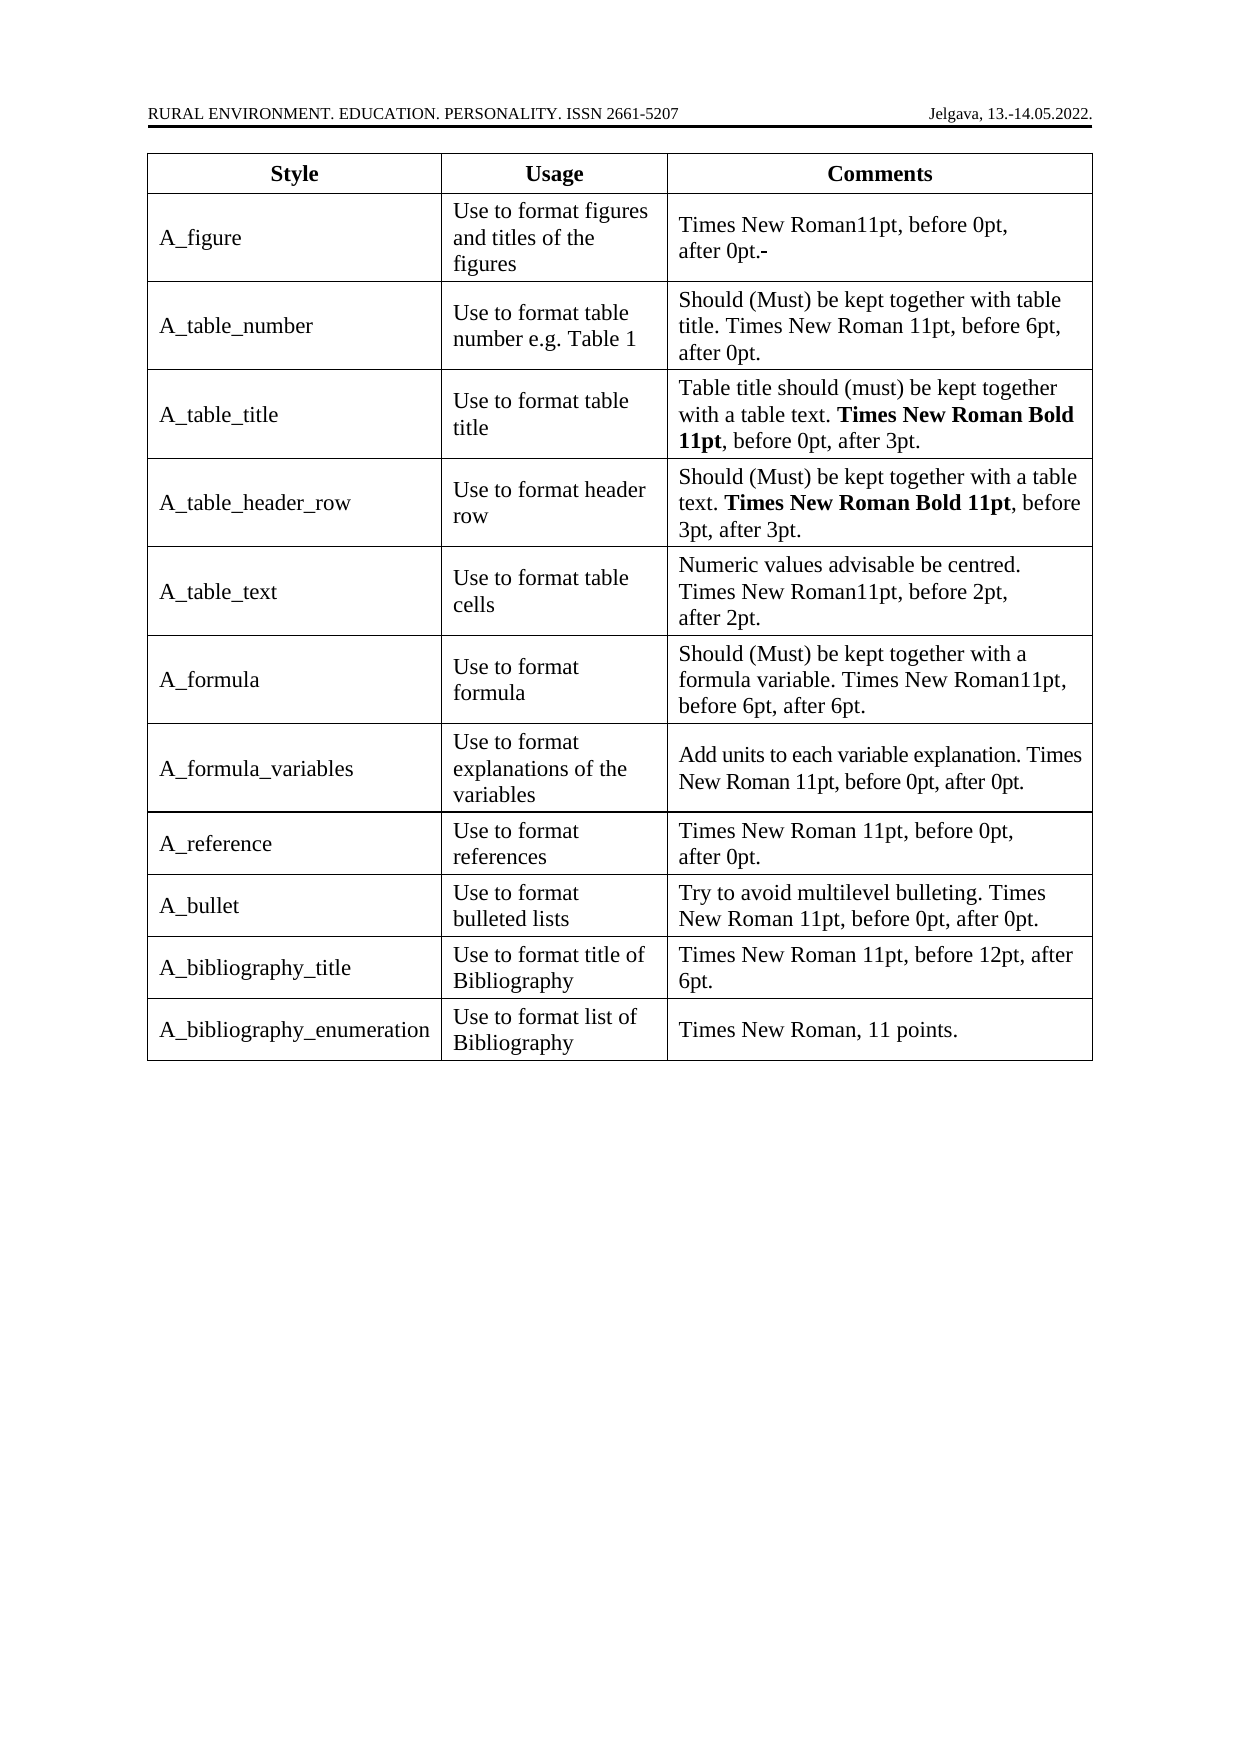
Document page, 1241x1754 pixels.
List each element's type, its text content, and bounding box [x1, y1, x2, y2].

table_cell Should (Must) be kept together with a formula variable. Times New Roman11pt, before 6pt, after 6pt. [668, 636, 1092, 723]
table_cell A_table_number [148, 282, 441, 369]
table_cell Use to format table number e.g. Table 1 [442, 282, 667, 369]
table_cell Use to format references [442, 813, 667, 873]
table_cell Times New Roman, 11 points. [668, 999, 1092, 1060]
table_cell Use to format header row [442, 459, 667, 546]
table_cell A_formula [148, 636, 441, 723]
table_cell Try to avoid multilevel bulleting. Times New Roman 11pt, before 0pt, after 0pt. [668, 875, 1092, 936]
table_cell Add units to each variable explanation. Times New Roman 11pt, before 0pt, after 0pt. [668, 724, 1092, 811]
table_cell Times New Roman 11pt, before 0pt, after 0pt. [668, 813, 1092, 873]
table_cell Table title should (must) be kept together with a table text. Times New Roman Bold 11pt, before 0pt, after 3pt. [668, 370, 1092, 458]
table_cell A_bibliography_title [148, 937, 441, 998]
table_cell Numeric values advisable be centred. Times New Roman11pt, before 2pt, after 2pt. [668, 547, 1092, 634]
table_header Comments [668, 154, 1092, 192]
table_cell A_table_text [148, 547, 441, 634]
table_cell A_reference [148, 813, 441, 873]
table_header Usage [442, 154, 667, 192]
table_cell Should (Must) be kept together with table title. Times New Roman 11pt, before 6pt, after 0pt. [668, 282, 1092, 369]
table_cell Should (Must) be kept together with a table text. Times New Roman Bold 11pt, before 3pt, after 3pt. [668, 459, 1092, 546]
table_cell A_bibliography_enumeration [148, 999, 441, 1060]
table_cell Use to format formula [442, 636, 667, 723]
table_cell A_bullet [148, 875, 441, 936]
table_cell Use to format table title [442, 370, 667, 458]
table_cell Use to format bulleted lists [442, 875, 667, 936]
table_cell Use to format title of Bibliography [442, 937, 667, 998]
table_cell Use to format figures and titles of the figures [442, 194, 667, 281]
table_cell A_formula_variables [148, 724, 441, 811]
table_cell Use to format list of Bibliography [442, 999, 667, 1060]
table_cell A_table_title [148, 370, 441, 458]
table_header Style [148, 154, 441, 192]
table_cell Use to format table cells [442, 547, 667, 634]
table_cell A_table_header_row [148, 459, 441, 546]
table_cell Times New Roman 11pt, before 12pt, after 6pt. [668, 937, 1092, 998]
table_cell Times New Roman11pt, before 0pt, after 0pt. [668, 194, 1092, 281]
table_cell Use to format explanations of the variables [442, 724, 667, 811]
table_cell A_figure [148, 194, 441, 281]
